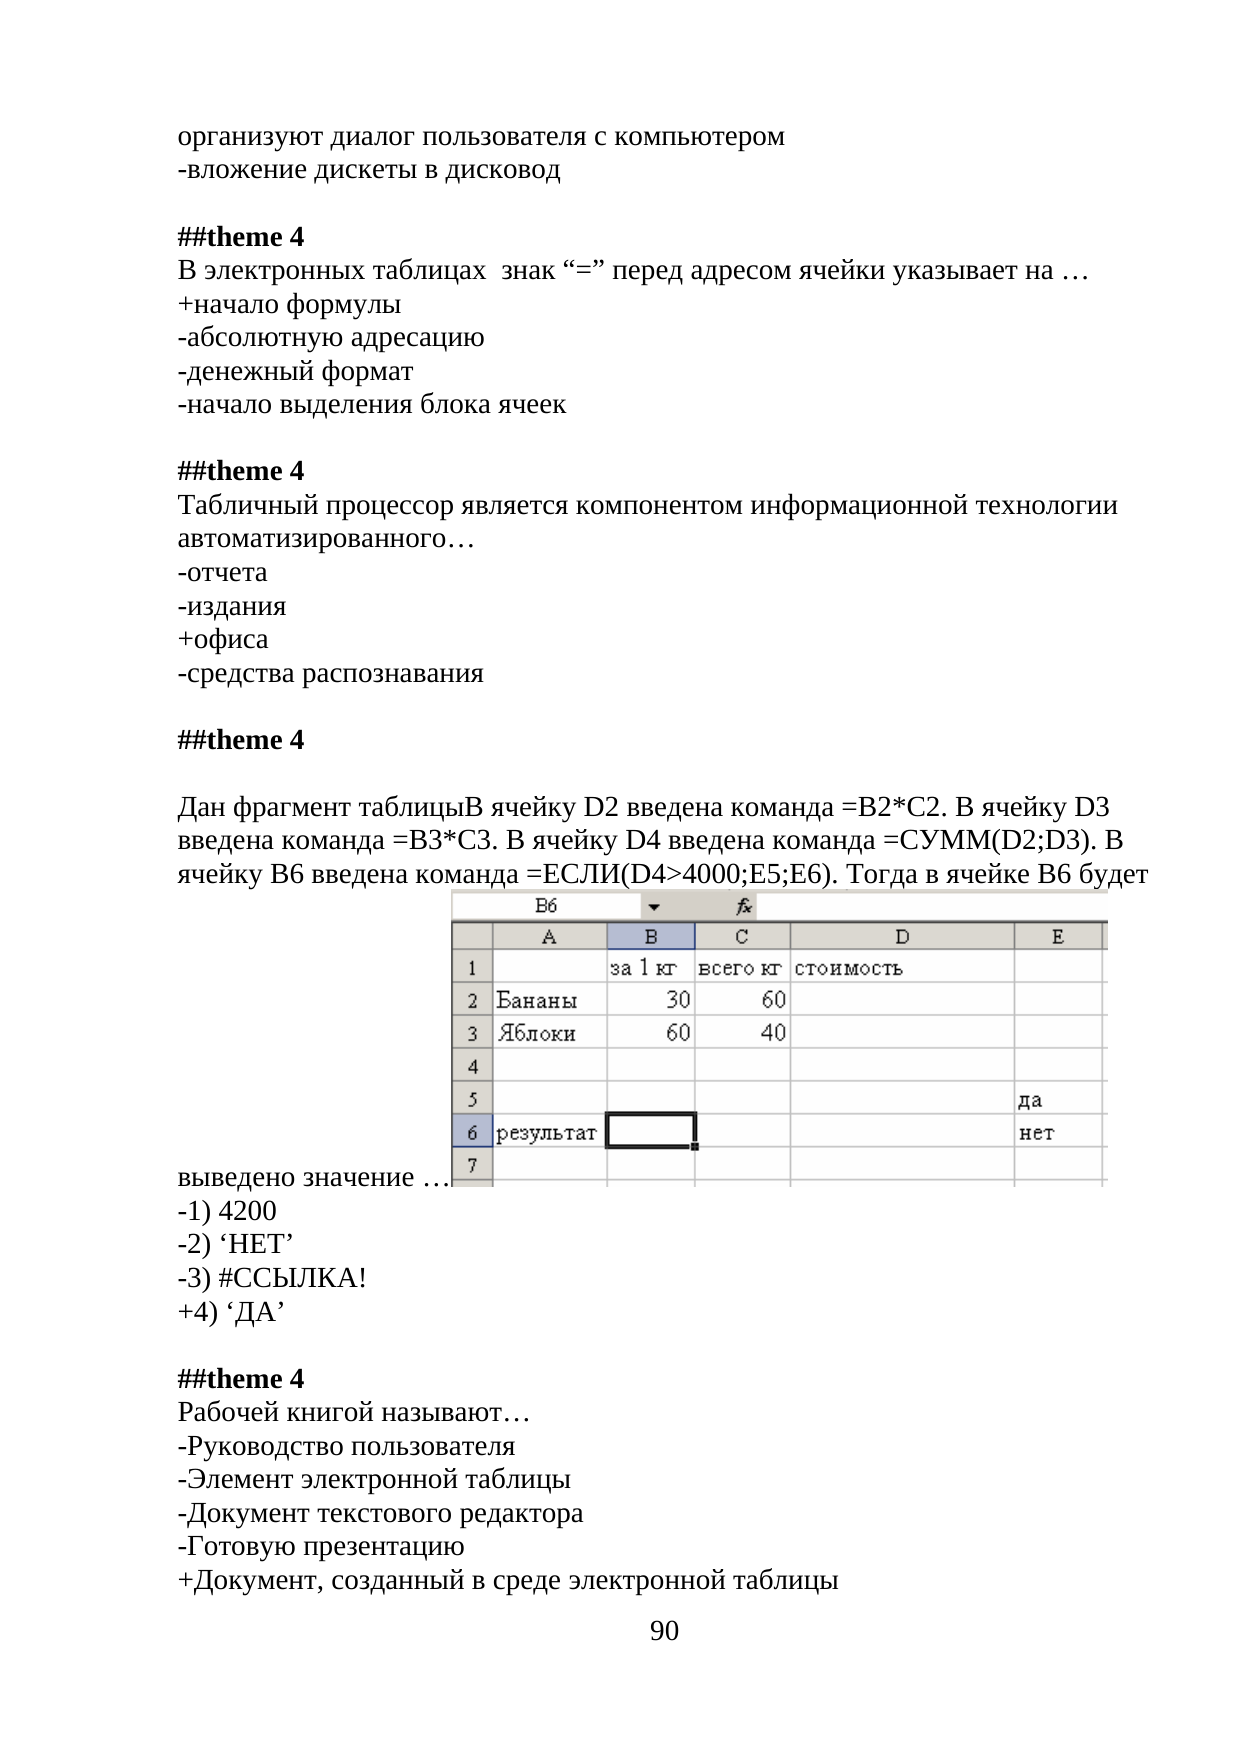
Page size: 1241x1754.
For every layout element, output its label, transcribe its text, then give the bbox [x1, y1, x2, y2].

text Табличный процессор является компонентом информационной технологии автоматизированного… [177, 487, 1152, 554]
text ##theme 4 [177, 453, 1152, 487]
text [177, 118, 1152, 152]
text -начало выделения блока ячеек [177, 386, 1152, 420]
text -Руководство пользователя [177, 1428, 1152, 1461]
text +Документ, созданный в среде электронной таблицы [177, 1562, 1152, 1596]
text -1) 4200 [177, 1193, 1152, 1227]
text -средства распознавания [177, 655, 1152, 688]
text ##theme 4 [177, 219, 1152, 252]
text -отчета [177, 554, 1152, 588]
text -абсолютную адресацию [177, 319, 1152, 353]
text +офиса [177, 621, 1152, 655]
text В электронных таблицах знак “=” перед адресом ячейки указывает на … [177, 252, 1152, 286]
text -Элемент электронной таблицы [177, 1461, 1152, 1495]
picture [451, 889, 1108, 1187]
text -денежный формат [177, 353, 1152, 386]
text ##theme 4 [177, 1361, 1152, 1394]
text -издания [177, 588, 1152, 621]
text -3) #ССЫЛКА! [177, 1260, 1152, 1294]
text Рабочей книгой называют… [177, 1394, 1152, 1428]
text -вложение дискеты в дисковод [177, 152, 1152, 185]
text -2) ‘НЕТ’ [177, 1227, 1152, 1260]
text ##theme 4 [177, 722, 1152, 755]
text +начало формулы [177, 286, 1152, 319]
text -Готовую презентацию [177, 1528, 1152, 1562]
text +4) ‘ДА’ [177, 1294, 1152, 1327]
text -Документ текстового редактора [177, 1495, 1152, 1528]
